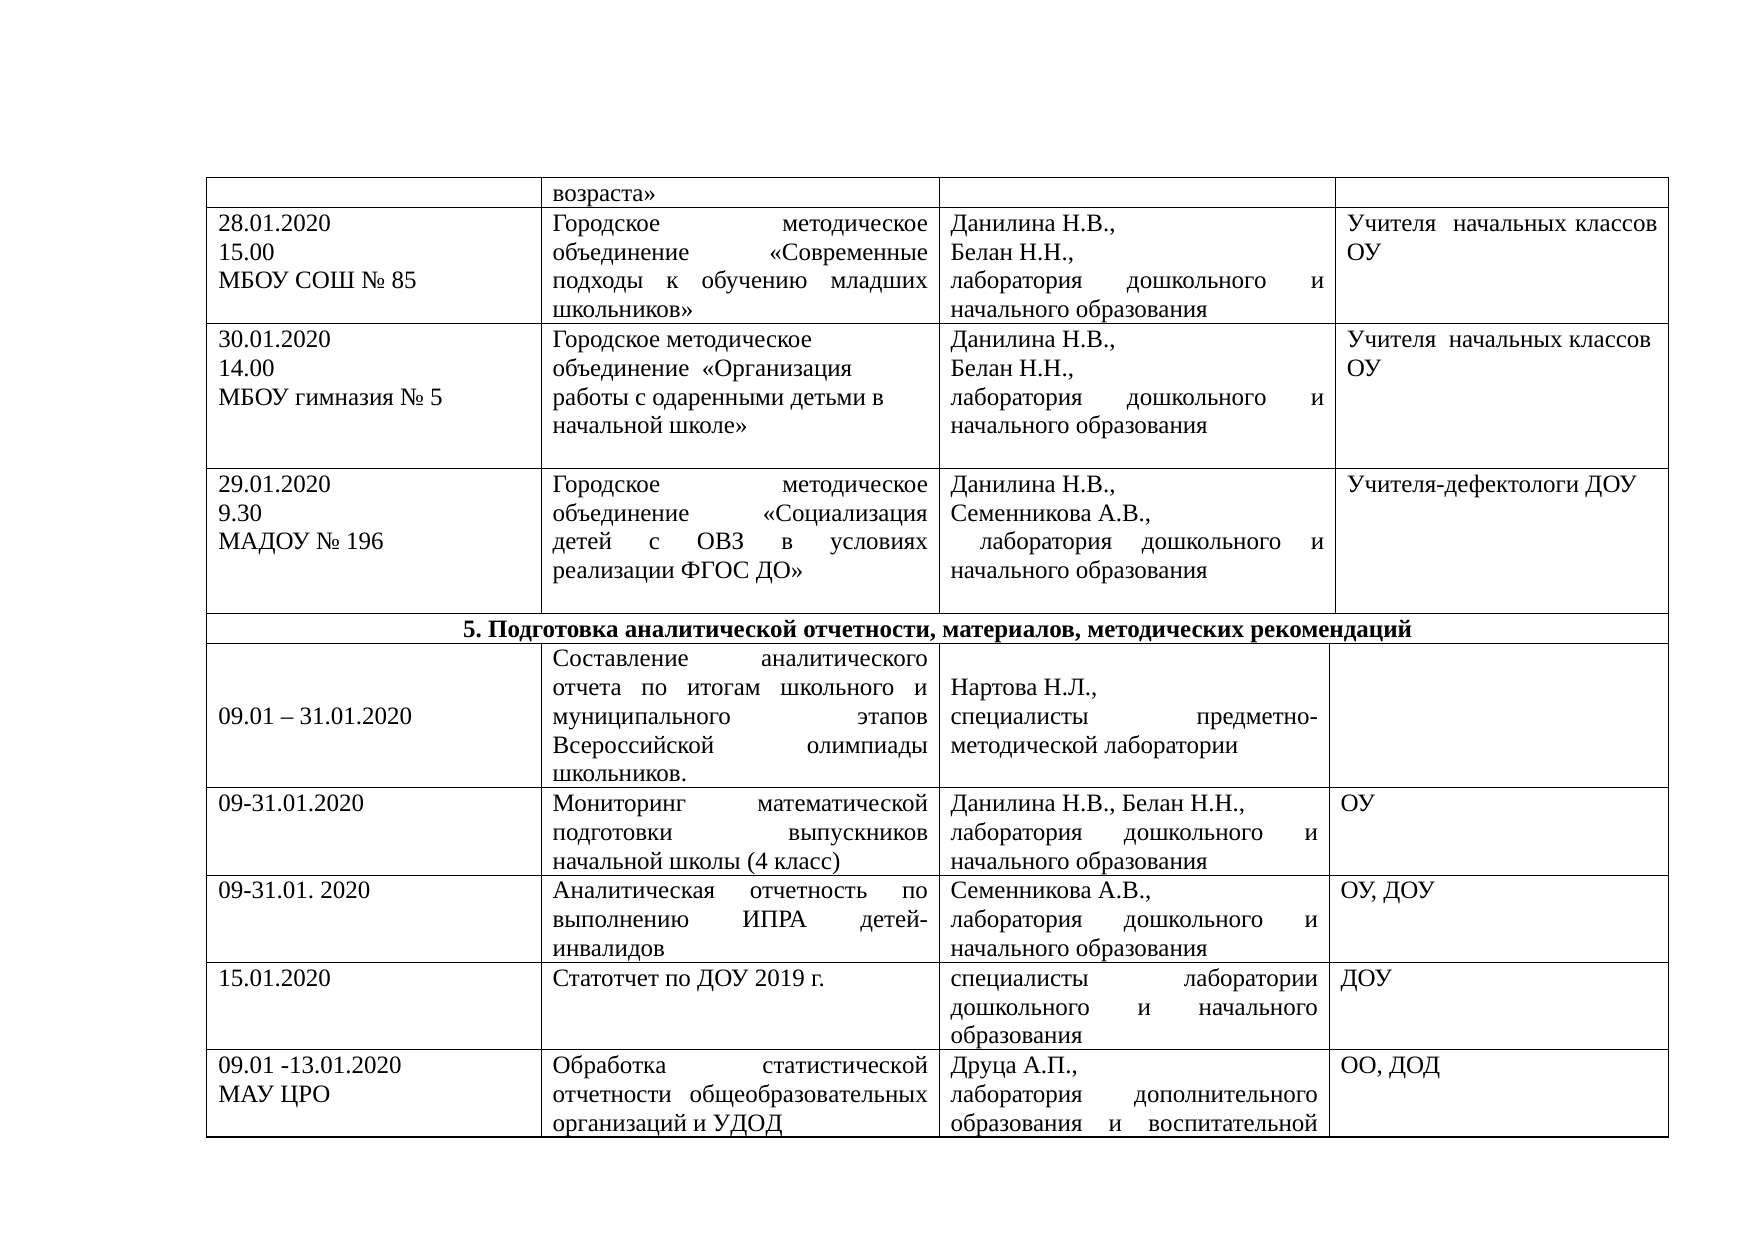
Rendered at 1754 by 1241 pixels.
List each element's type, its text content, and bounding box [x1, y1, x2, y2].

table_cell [207, 1050, 541, 1136]
table_cell Учителя начальных классов ОУ [1336, 208, 1668, 323]
table_cell Данилина Н.В., Белан Н.Н., лаборатория дошкольного и начального образования [940, 324, 1335, 468]
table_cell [542, 178, 939, 207]
table_cell ОО, ДОД [1330, 1050, 1668, 1136]
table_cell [940, 1050, 1329, 1136]
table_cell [1336, 178, 1668, 207]
table_cell Данилина Н.В., Семенникова А.В., лаборатория дошкольного и начального образования [940, 469, 1335, 613]
table_cell Мониторинг математической подготовки выпускников начальной школы (4 класс) [542, 788, 939, 874]
table_cell 09-31.01.2020 [207, 788, 541, 874]
table_cell Городское методическое объединение «Социализация детей с ОВЗ в условиях реализации ФГОС ДО» [542, 469, 939, 613]
table_cell Учителя начальных классов ОУ [1336, 324, 1668, 468]
table_cell Учителя-дефектологи ДОУ [1336, 469, 1668, 613]
table_cell 30.01.2020 14.00 МБОУ гимназия № 5 [207, 324, 541, 468]
table_cell 09-31.01. 2020 [207, 876, 541, 962]
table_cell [207, 178, 541, 207]
table_cell Городское методическое объединение «Организация работы с одаренными детьми в начальной школе» [542, 324, 939, 468]
table_cell Статотчет по ДОУ 2019 г. [542, 963, 939, 1049]
table_cell Нартова Н.Л., специалисты предметно-методической лаборатории [940, 644, 1329, 787]
table_cell 5. Подготовка аналитической отчетности, материалов, методических рекомендаций [207, 614, 1668, 642]
table_cell Городское методическое объединение «Современные подходы к обучению младших школьников» [542, 208, 939, 323]
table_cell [940, 178, 1335, 207]
table_cell [1330, 644, 1668, 787]
table_cell Семенникова А.В., лаборатория дошкольного и начального образования [940, 876, 1329, 962]
table_cell 29.01.2020 9.30 МАДОУ № 196 [207, 469, 541, 613]
table_cell 15.01.2020 [207, 963, 541, 1049]
table_cell Аналитическая отчетность по выполнению ИПРА детей-инвалидов [542, 876, 939, 962]
table_cell ДОУ [1330, 963, 1668, 1049]
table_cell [542, 1050, 939, 1136]
table_cell Данилина Н.В., Белан Н.Н., лаборатория дошкольного и начального образования [940, 208, 1335, 323]
table_cell ОУ, ДОУ [1330, 876, 1668, 962]
table_cell 09.01 – 31.01.2020 [207, 644, 541, 787]
table_cell 28.01.2020 15.00 МБОУ СОШ № 85 [207, 208, 541, 323]
table_cell Составление аналитического отчета по итогам школьного и муниципального этапов Всероссийской олимпиады школьников. [542, 644, 939, 787]
table_cell ОУ [1330, 788, 1668, 874]
table_cell Данилина Н.В., Белан Н.Н., лаборатория дошкольного и начального образования [940, 788, 1329, 874]
table_cell специалисты лаборатории дошкольного и начального образования [940, 963, 1329, 1049]
